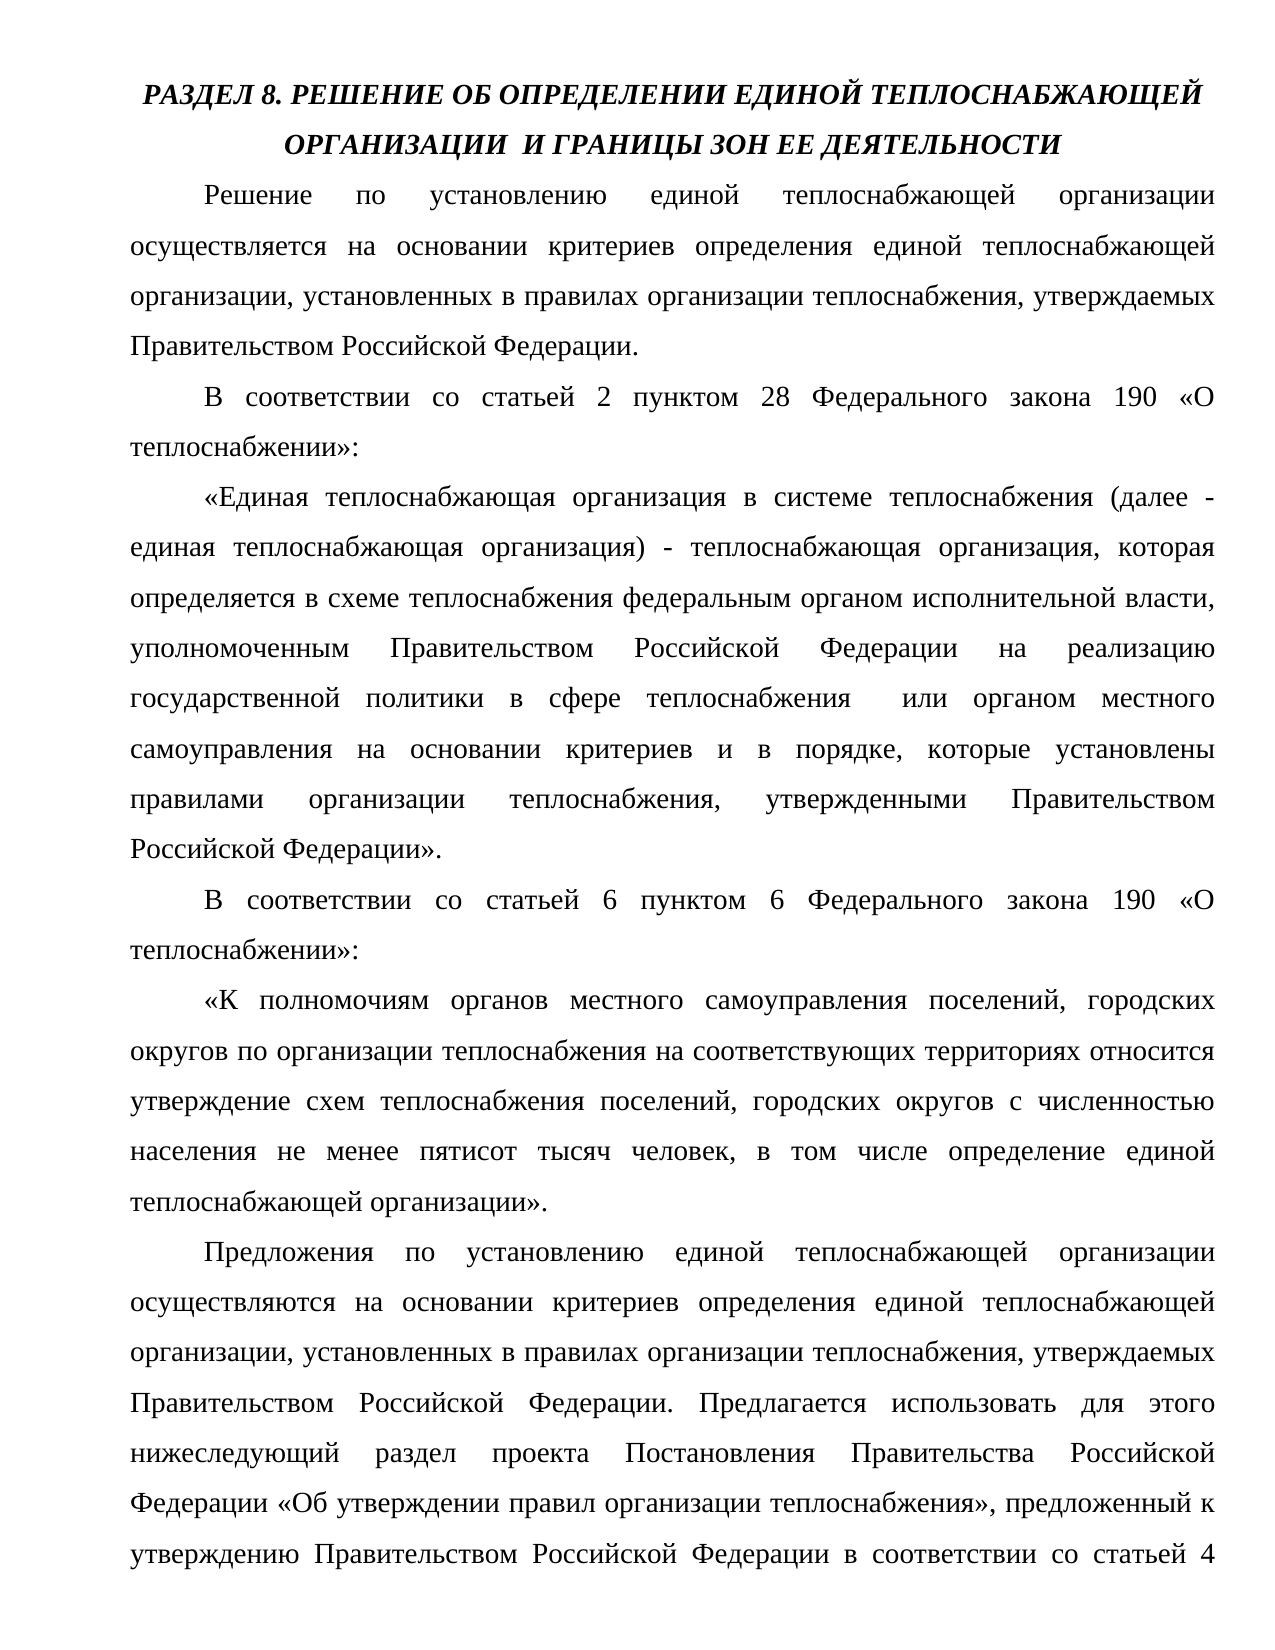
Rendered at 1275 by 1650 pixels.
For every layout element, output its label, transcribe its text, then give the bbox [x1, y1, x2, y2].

text «К полномочиям органов местного самоуправления поселений, городских округов по организации теплоснабжения на соответствующих территориях относится утверждение схем теплоснабжения поселений, городских округов с численностью населения не менее пятисот тысяч человек, в том числе определение единой теплоснабжающей организации». [130, 982, 1216, 1217]
text РАЗДЕЛ 8. РЕШЕНИЕ ОБ ОПРЕДЕЛЕНИИ ЕДИНОЙ ТЕПЛОСНАБЖАЮЩЕЙ ОРГАНИЗАЦИИ И ГРАНИЦЫ ЗОН ЕЕ ДЕЯТЕЛЬНОСТИ [130, 77, 1216, 161]
text В соответствии со статьей 6 пунктом 6 Федерального закона 190 «О теплоснабжении»: [130, 882, 1216, 966]
text «Единая теплоснабжающая организация в системе теплоснабжения (далее - единая теплоснабжающая организация) - теплоснабжающая организация, которая определяется в схеме теплоснабжения федеральным органом исполнительной власти, уполномоченным Правительством Российской Федерации на реализацию государственной политики в сфере теплоснабжения или органом местного самоуправления на основании критериев и в порядке, которые установлены правилами организации теплоснабжения, утвержденными Правительством Российской Федерации». [130, 479, 1216, 865]
text В соответствии со статьей 2 пунктом 28 Федерального закона 190 «О теплоснабжении»: [130, 379, 1216, 462]
text Решение по установлению единой теплоснабжающей организации осуществляется на основании критериев определения единой теплоснабжающей организации, установленных в правилах организации теплоснабжения, утверждаемых Правительством Российской Федерации. [130, 177, 1216, 362]
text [130, 1234, 1216, 1569]
